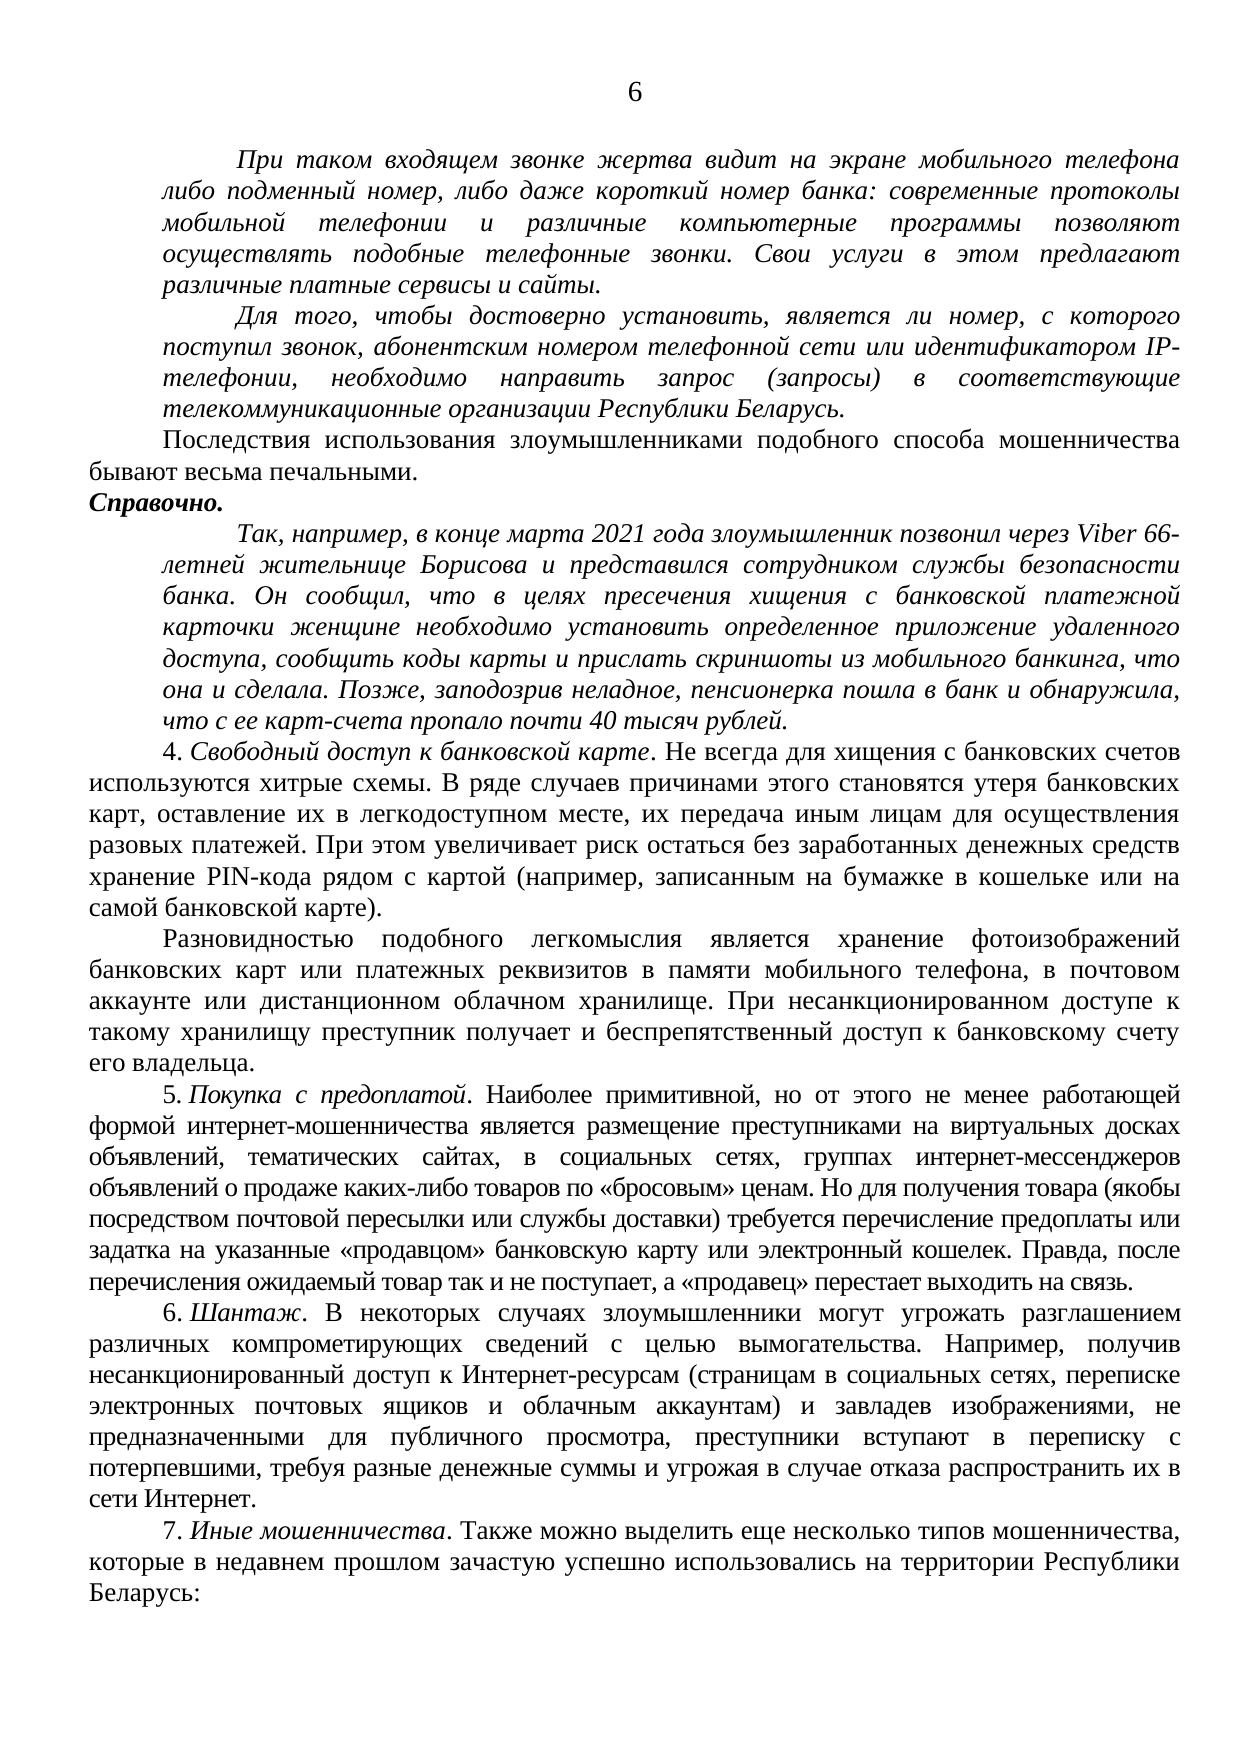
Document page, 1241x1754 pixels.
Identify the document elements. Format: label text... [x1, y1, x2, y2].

list Шантаж. В некоторых случаях злоумышленники могут угрожать разглашением различных компрометирующих сведений с целью вымогательства. Например, получив несанкционированный доступ к Интернет-ресурсам (страницам в социальных сетях, переписке электронных почтовых ящиков и облачным аккаунтам) и завладев изображениями, не предназначенными для публичного просмотра, преступники вступают в переписку с потерпевшими, требуя разные денежные суммы и угрожая в случае отказа распространить их в сети Интернет. [89, 1296, 1181, 1514]
text При таком входящем звонке жертва видит на экране мобильного телефона либо подменный номер, либо даже короткий номер банка: современные протоколы мобильной телефонии и различные компьютерные программы позволяют осуществлять подобные телефонные звонки. Свои услуги в этом предлагают различные платные сервисы и сайты. [162, 143, 1181, 299]
text Так, например, в конце марта 2021 года злоумышленник позвонил через Viber 66-летней жительнице Борисова и представился сотрудником службы безопасности банка. Он сообщил, что в целях пресечения хищения с банковской платежной карточки женщине необходимо установить определенное приложение удаленного доступа, сообщить коды карты и прислать скриншоты из мобильного банкинга, что она и сделала. Позже, заподозрив неладное, пенсионерка пошла в банк и обнаружила, что с ее карт-счета пропало почти 40 тысяч рублей. [162, 517, 1181, 735]
text Для того, чтобы достоверно установить, является ли номер, с которого поступил звонок, абонентским номером телефонной сети или идентификатором IP-телефонии, необходимо направить запрос (запросы) в соответствующие телекоммуникационные организации Республики Беларусь. [162, 299, 1181, 424]
list Иные мошенничества. Также можно выделить еще несколько типов мошенничества, которые в недавнем прошлом зачастую успешно использовались на территории Республики Беларусь: [89, 1514, 1181, 1607]
text Разновидностью подобного легкомыслия является хранение фотоизображений банковских карт или платежных реквизитов в памяти мобильного телефона, в почтовом аккаунте или дистанционном облачном хранилище. При несанкционированном доступе к такому хранилищу преступник получает и беспрепятственный доступ к банковскому счету его владельца. [89, 922, 1181, 1078]
text Справочно. [89, 486, 1181, 517]
list Свободный доступ к банковской карте. Не всегда для хищения с банковских счетов используются хитрые схемы. В ряде случаев причинами этого становятся утеря банковских карт, оставление их в легкодоступном месте, их передача иным лицам для осуществления разовых платежей. При этом увеличивает риск остаться без заработанных денежных средств хранение PIN-кода рядом с картой (например, записанным на бумажке в кошельке или на самой банковской карте). [89, 735, 1181, 922]
text Последствия использования злоумышленниками подобного способа мошенничества бывают весьма печальными. [89, 424, 1181, 486]
list Покупка с предоплатой. Наиболее примитивной, но от этого не менее работающей формой интернет-мошенничества является размещение преступниками на виртуальных досках объявлений, тематических сайтах, в социальных сетях, группах интернет-мессенджеров объявлений о продаже каких-либо товаров по «бросовым» ценам. Но для получения товара (якобы посредством почтовой пересылки или службы доставки) требуется перечисление предоплаты или задатка на указанные «продавцом» банковскую карту или электронный кошелек. Правда, после перечисления ожидаемый товар так и не поступает, а «продавец» перестает выходить на связь. [89, 1078, 1181, 1296]
